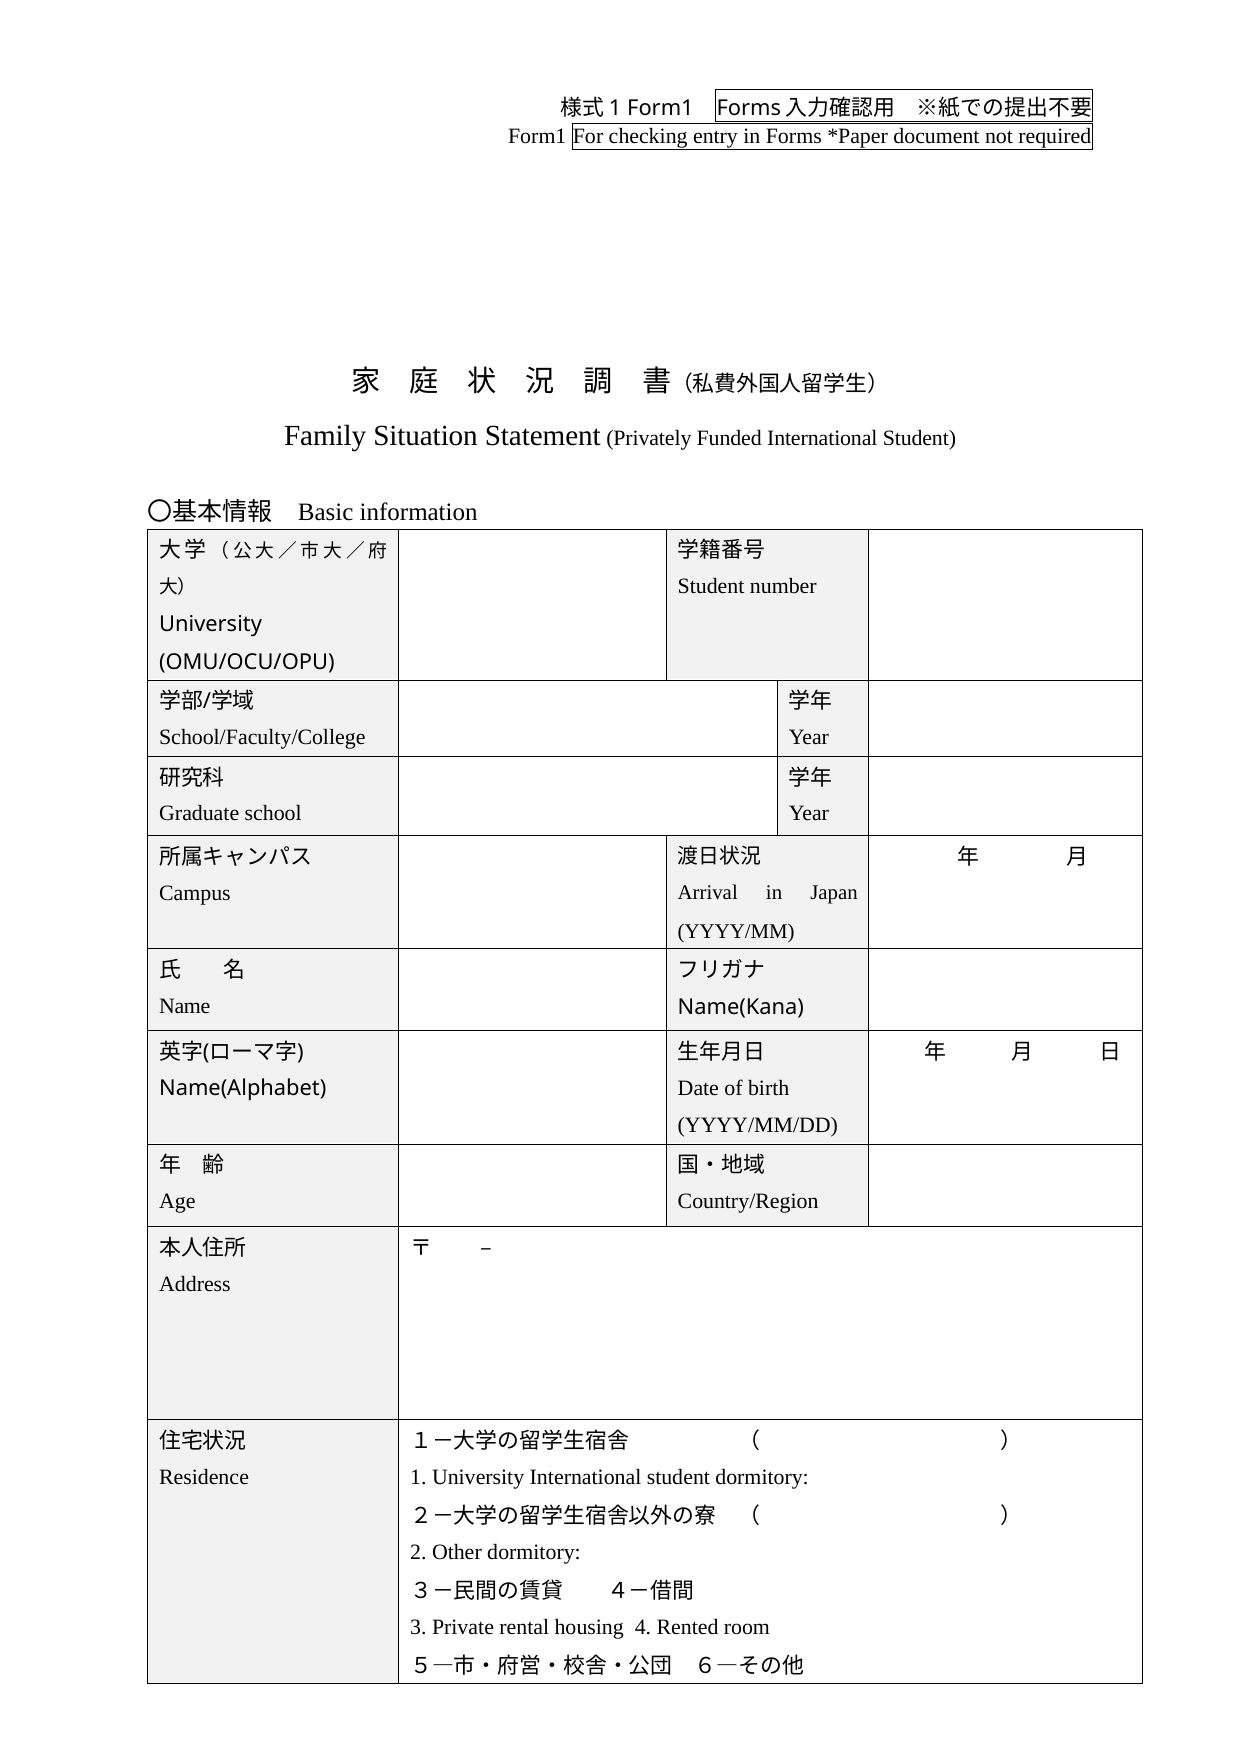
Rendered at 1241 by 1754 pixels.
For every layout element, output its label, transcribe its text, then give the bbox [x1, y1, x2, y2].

table_cell 英字(ローマ字) Name(Alphabet) [148, 1031, 398, 1143]
table_cell 渡日状況 Arrival in Japan (YYYY/MM) [667, 836, 868, 948]
table_cell 年 齢 Age [148, 1145, 398, 1226]
table_cell [869, 757, 1142, 835]
table_cell [399, 757, 777, 835]
table_cell 〒 – [399, 1227, 1142, 1419]
table_cell 所属キャンパス Campus [148, 836, 398, 948]
table_header [399, 530, 666, 679]
table_cell 学年 Year [778, 757, 868, 835]
table_cell 学年 Year [778, 681, 868, 756]
table_cell [399, 836, 666, 948]
table_cell [399, 1031, 666, 1143]
text Family Situation Statement (Privately Funded International Student) [148, 416, 1092, 453]
table_cell 氏 名 Name [148, 949, 398, 1030]
table_cell [869, 681, 1142, 756]
table_cell 研究科 Graduate school [148, 757, 398, 835]
table_cell 本人住所 Address [148, 1227, 398, 1419]
text 〇基本情報 Basic information [148, 491, 1092, 528]
table_cell [399, 1145, 666, 1226]
table_cell 年 月 [869, 836, 1142, 948]
table_cell 生年月日 Date of birth (YYYY/MM/DD) [667, 1031, 868, 1143]
table_cell 国・地域 Country/Region [667, 1145, 868, 1226]
table_cell [399, 681, 777, 756]
table_cell 学部/学域 School/Faculty/College [148, 681, 398, 756]
table_cell [399, 949, 666, 1030]
table_cell [869, 1145, 1142, 1226]
table_header [869, 530, 1142, 679]
table_cell 年 月 日 [869, 1031, 1142, 1143]
table_cell 住宅状況 Residence [148, 1420, 398, 1683]
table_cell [399, 1420, 1142, 1683]
table_cell フリガナ Name(Kana) [667, 949, 868, 1030]
table_cell [869, 949, 1142, 1030]
table_header 学籍番号 Student number [667, 530, 868, 679]
table_header 大学（公大／市大／府大） University (OMU/OCU/OPU) [148, 530, 398, 679]
text 家 庭 状 況 調 書（私費外国人留学生） [148, 341, 1092, 416]
